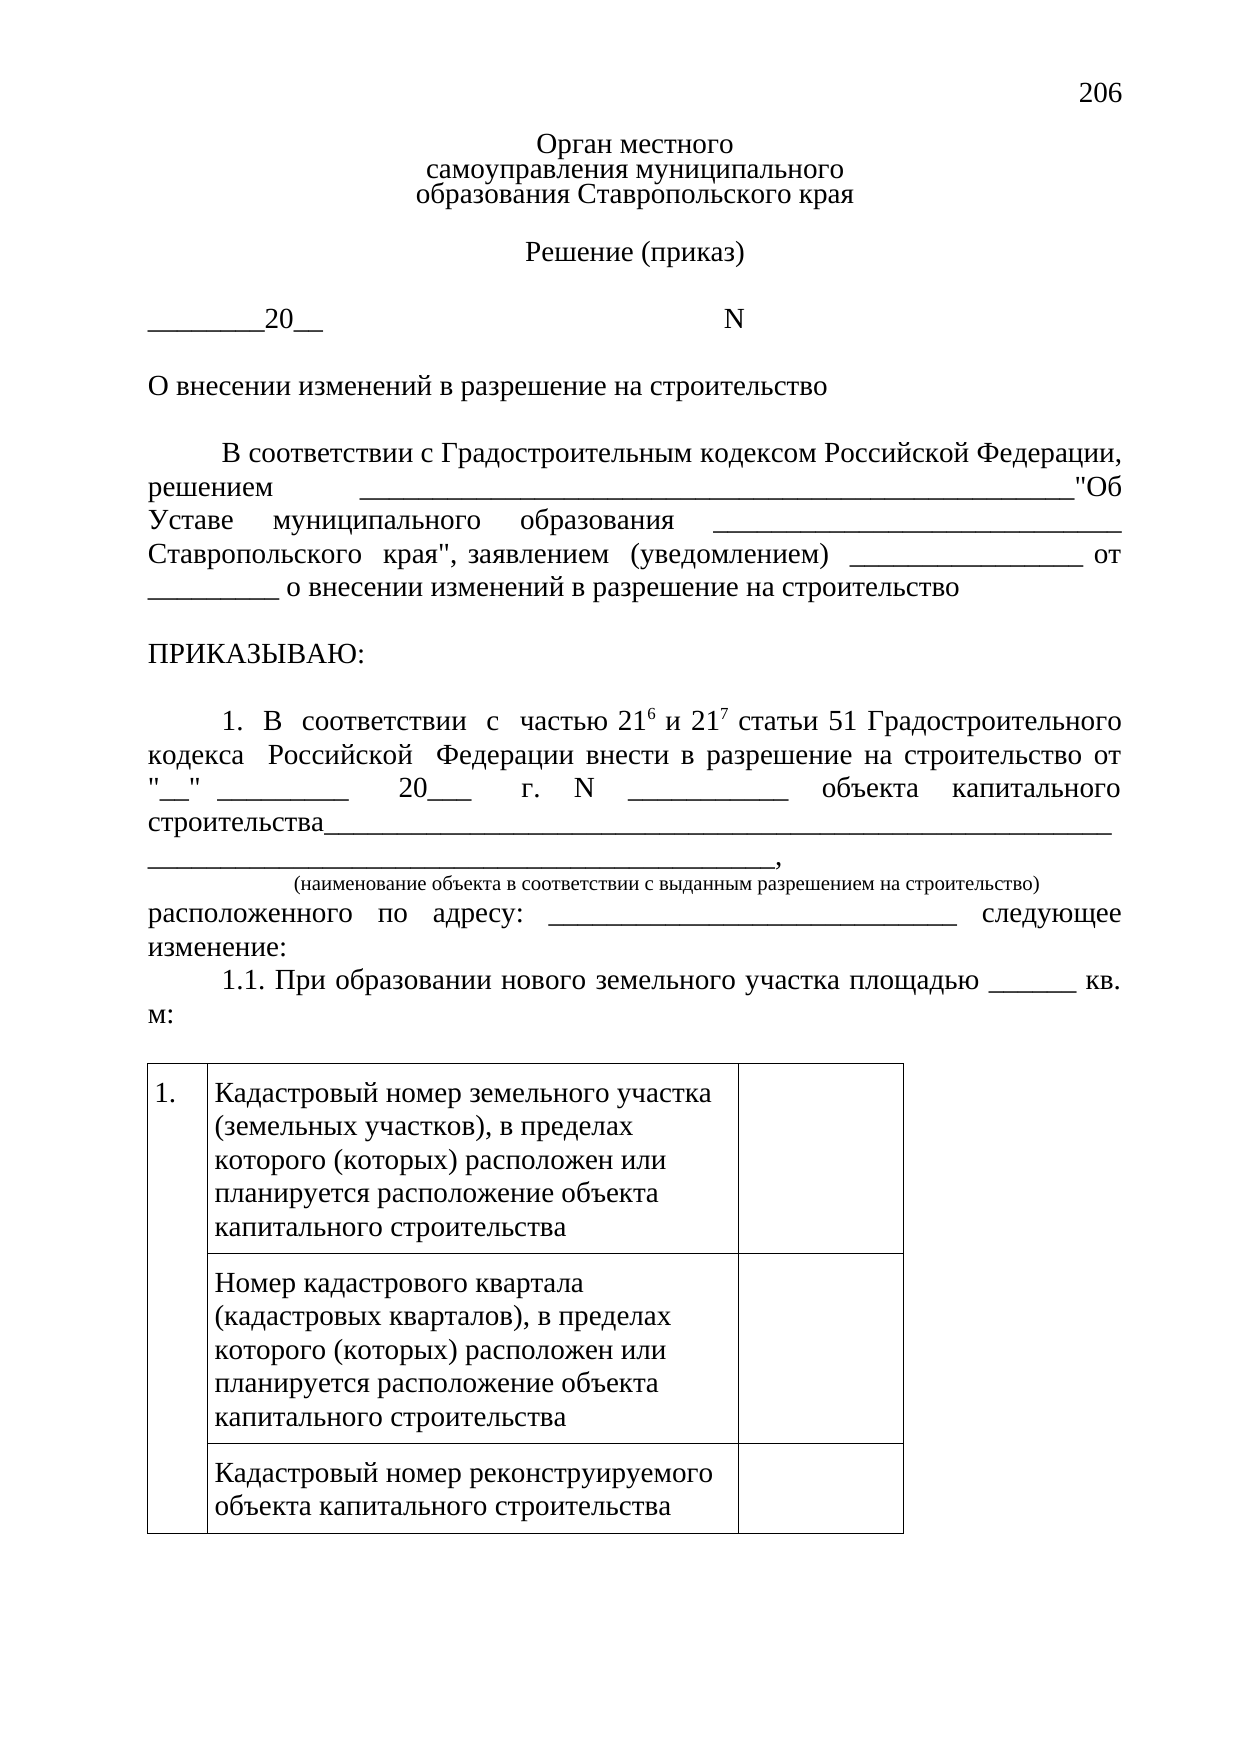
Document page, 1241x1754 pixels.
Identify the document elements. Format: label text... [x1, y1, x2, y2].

table_cell Номер кадастрового квартала (кадастровых кварталов), в пределах которого (которых) расположен или планируется расположение объекта капитального строительства [208, 1254, 738, 1443]
text Решение (приказ) [148, 234, 1122, 267]
table_cell [739, 1254, 903, 1443]
text 1. В соответствии с частью 216 и 217 статьи 51 Градостроительного кодекса Российской Федерации внести в разрешение на строительство от "__" _________ 20___ г. N ___________ объекта капитального строительства_________________________________________________________________________________________________, [148, 703, 1122, 871]
text (наименование объекта в соответствии с выданным разрешением на строительство) [148, 871, 1122, 895]
text 1.1. При образовании нового земельного участка площадью ______ кв. м: [148, 962, 1122, 1029]
table_cell Кадастровый номер реконструируемого объекта капитального строительства [208, 1444, 738, 1532]
table_header Кадастровый номер земельного участка (земельных участков), в пределах которого (которых) расположен или планируется расположение объекта капитального строительства [208, 1064, 738, 1253]
text ПРИКАЗЫВАЮ: [148, 636, 1122, 670]
text О внесении изменений в разрешение на строительство [148, 368, 1122, 402]
table_header 1. [148, 1064, 207, 1532]
text самоуправления муниципального [148, 159, 1122, 184]
text В соответствии с Градостроительным кодексом Российской Федерации, решением _________________________________________________"Об Уставе муниципального образования ____________________________ Ставропольского края", заявлением (уведомлением) ________________ от _________ о внесении изменений в разрешение на строительство [148, 435, 1122, 603]
text Орган местного [148, 134, 1122, 159]
text расположенного по адресу: ____________________________ следующее изменение: [148, 895, 1122, 962]
text ________20__ N [148, 301, 1122, 334]
text образования Ставропольского края [148, 184, 1122, 209]
table_cell [739, 1444, 903, 1532]
table_header [739, 1064, 903, 1253]
